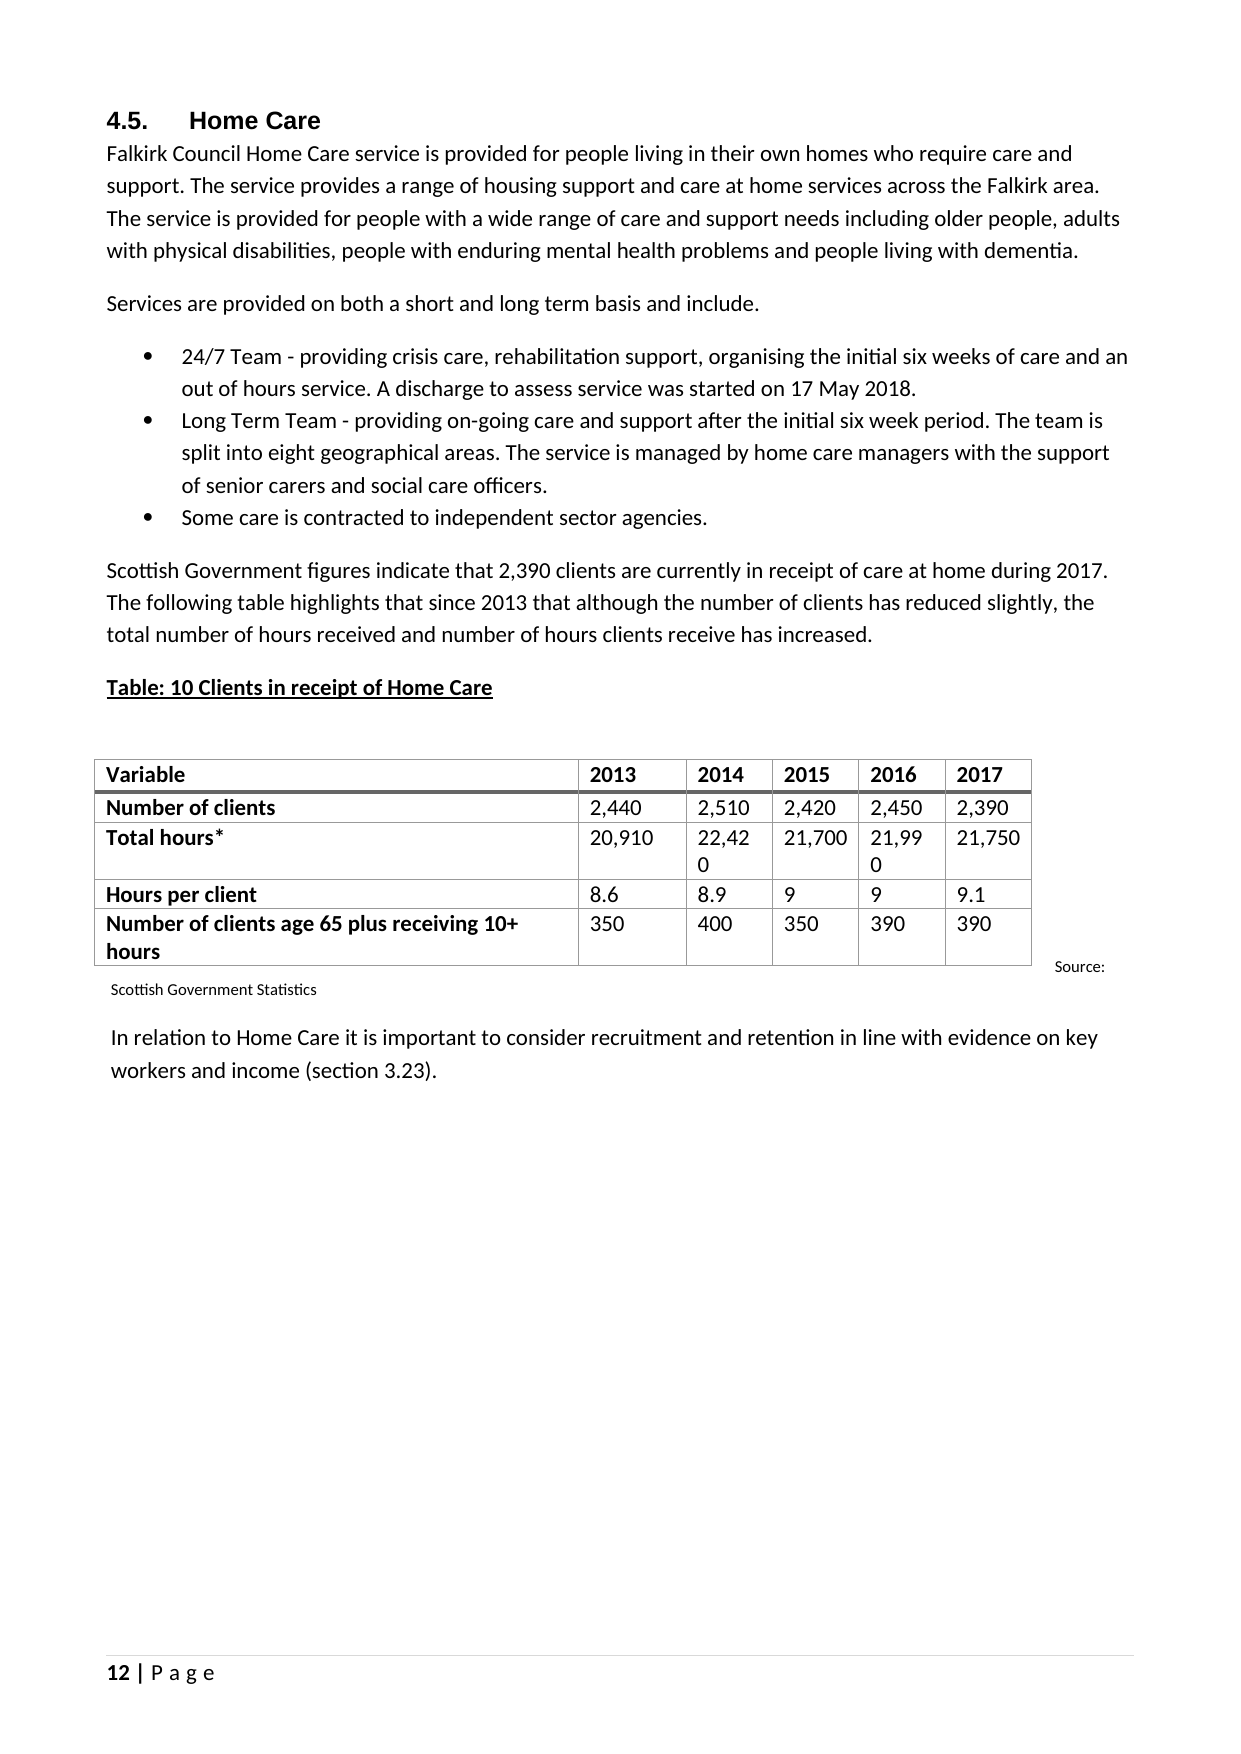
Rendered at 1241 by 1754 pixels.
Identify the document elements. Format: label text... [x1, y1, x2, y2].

list Some care is contracted to independent sector agencies. [144, 503, 1134, 531]
table_cell 9 [773, 880, 858, 908]
table_cell Total hours* [95, 823, 578, 879]
table_header 2016 [859, 760, 945, 790]
text In relation to Home Care it is important to consider recruitment and retention in line with evidence on key workers and income (section 3.23). [111, 1023, 1134, 1084]
table_cell 21,750 [946, 823, 1031, 879]
table_cell 22,420 [687, 823, 772, 879]
table_cell 400 [687, 909, 772, 965]
table_header 2017 [946, 760, 1031, 790]
list Long Term Team - providing on-going care and support after the initial six week period. The team is split into eight geographical areas. The service is managed by home care managers with the support of senior carers and social care officers. [144, 406, 1134, 499]
table_header 2014 [687, 760, 772, 790]
table_cell 9 [859, 880, 945, 908]
table_cell 350 [579, 909, 686, 965]
table_header 2013 [579, 760, 686, 790]
text Source: Scottish Government Statistics [111, 956, 1134, 1000]
list 24/7 Team - providing crisis care, rehabilitation support, organising the initial six weeks of care and an out of hours service. A discharge to assess service was started on 17 May 2018. [144, 342, 1134, 402]
text Scottish Government figures indicate that 2,390 clients are currently in receipt of care at home during 2017. The following table highlights that since 2013 that although the number of clients has reduced slightly, the total number of hours received and number of hours clients receive has increased. [106, 556, 1134, 648]
table_cell 2,450 [859, 794, 945, 822]
table_cell 2,440 [579, 794, 686, 822]
text Falkirk Council Home Care service is provided for people living in their own homes who require care and support. The service provides a range of housing support and care at home services across the Falkirk area. The service is provided for people with a wide range of care and support needs including older people, adults with physical disabilities, people with enduring mental health problems and people living with dementia. [106, 139, 1134, 264]
subtitle Home Care [106, 106, 1134, 135]
table_header 2015 [773, 760, 858, 790]
table_cell 390 [946, 909, 1031, 965]
table_cell 350 [773, 909, 858, 965]
table_cell 8.9 [687, 880, 772, 908]
table_cell 21,990 [859, 823, 945, 879]
table_cell Number of clients [95, 794, 578, 822]
table_cell 21,700 [773, 823, 858, 879]
table_cell 20,910 [579, 823, 686, 879]
table_cell Hours per client [95, 880, 578, 908]
table_cell 2,510 [687, 794, 772, 822]
table_cell 2,420 [773, 794, 858, 822]
table_cell 9.1 [946, 880, 1031, 908]
table_cell Number of clients age 65 plus receiving 10+ hours [95, 909, 578, 965]
table_header Variable [95, 760, 578, 790]
text Table: 10 Clients in receipt of Home Care [106, 673, 1134, 701]
text Services are provided on both a short and long term basis and include. [106, 289, 1134, 317]
table_cell 8.6 [579, 880, 686, 908]
table_cell 390 [859, 909, 945, 965]
table_cell 2,390 [946, 794, 1031, 822]
